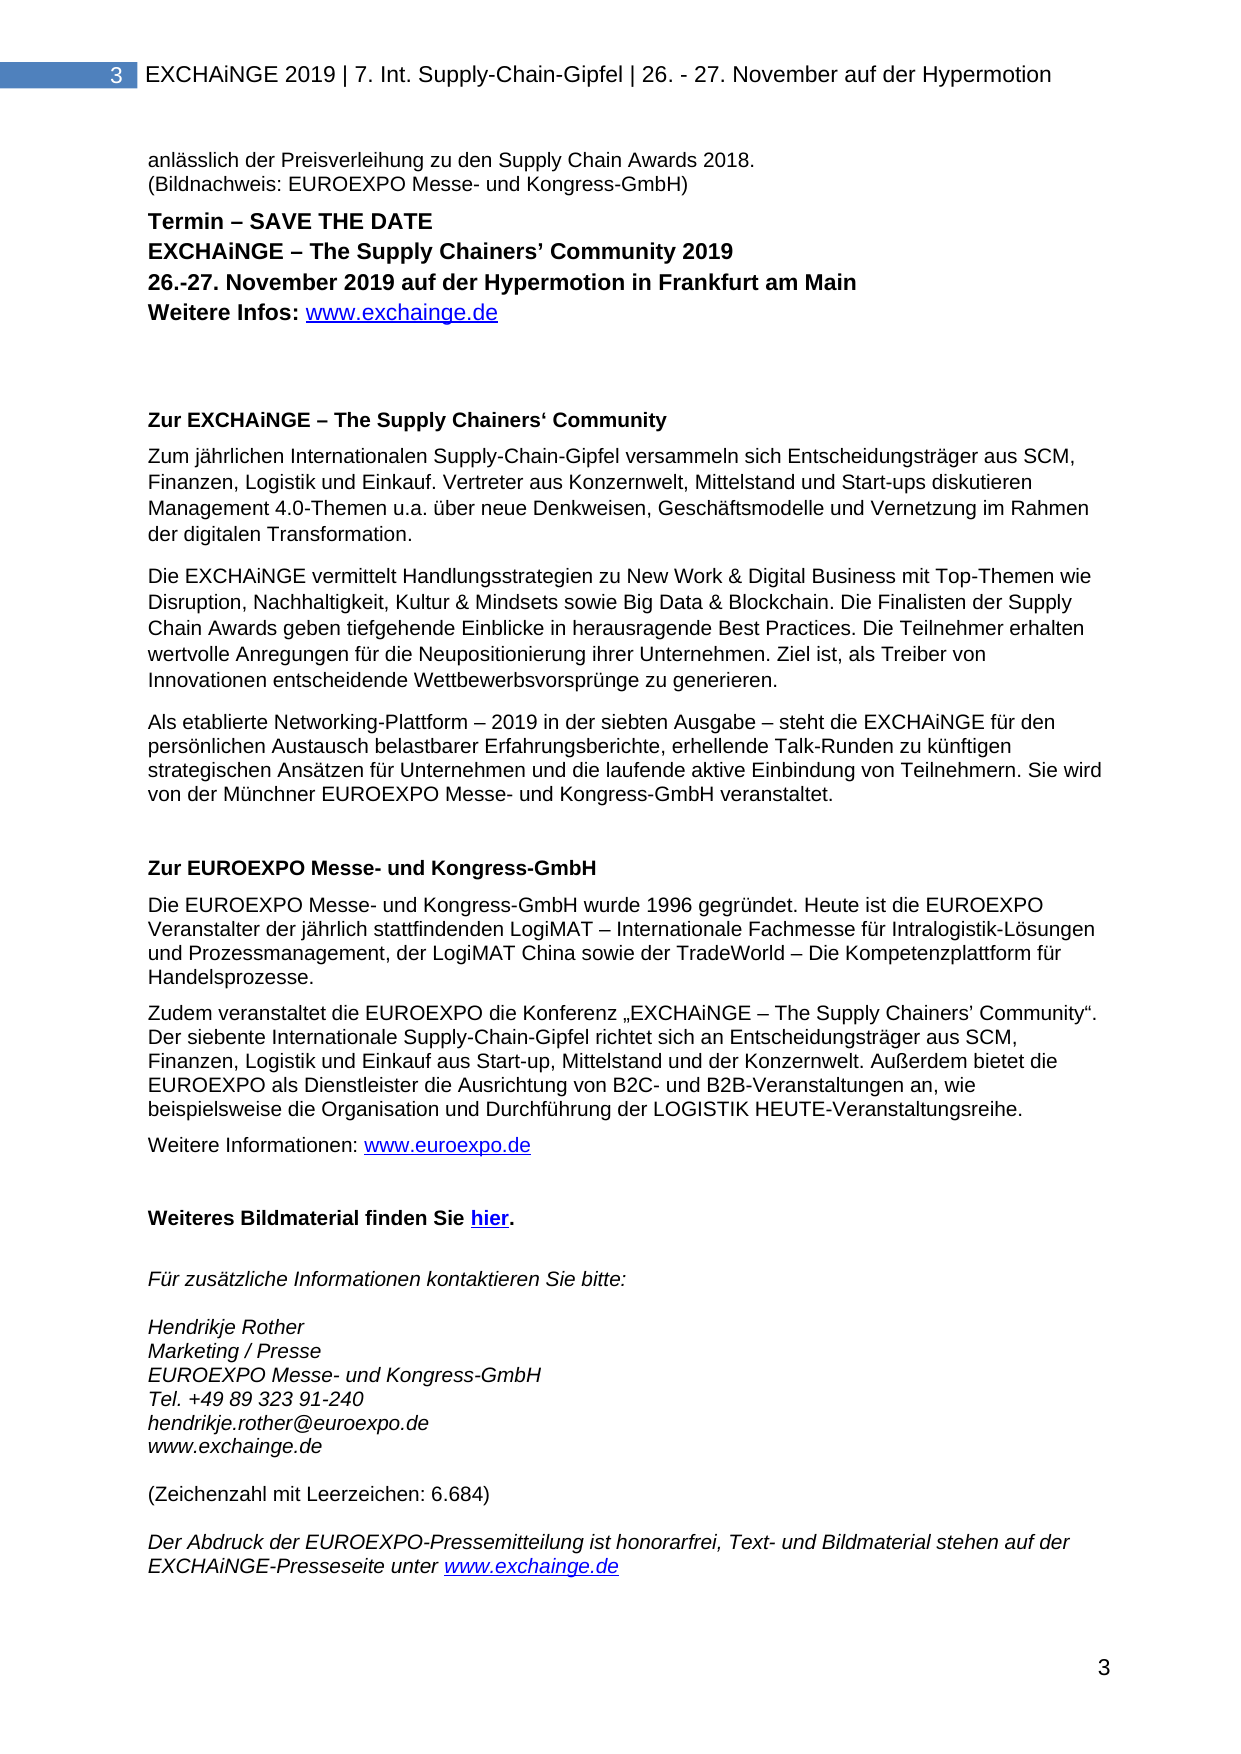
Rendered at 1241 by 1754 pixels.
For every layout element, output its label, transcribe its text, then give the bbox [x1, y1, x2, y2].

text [148, 148, 1110, 196]
text Zur EUROEXPO Messe- und Kongress-GmbH [148, 856, 1110, 880]
text (Zeichenzahl mit Leerzeichen: 6.684) [148, 1482, 1110, 1506]
text Tel. +49 89 323 91-240 [148, 1386, 1110, 1410]
text Hendrikje Rother [148, 1314, 1110, 1338]
text Für zusätzliche Informationen kontaktieren Sie bitte: [148, 1267, 1110, 1291]
text Als etablierte Networking-Plattform – 2019 in der siebten Ausgabe – steht die EXCHAiNGE für den persönlichen Austausch belastbarer Erfahrungsberichte, erhellende Talk-Runden zu künftigen strategischen Ansätzen für Unternehmen und die laufende aktive Einbindung von Teilnehmern. Sie wird von der Münchner EUROEXPO Messe- und Kongress-GmbH veranstaltet. [148, 710, 1110, 806]
text Zum jährlichen Internationalen Supply-Chain-Gipfel versammeln sich Entscheidungsträger aus SCM, Finanzen, Logistik und Einkauf. Vertreter aus Konzernwelt, Mittelstand und Start-ups diskutieren Management 4.0-Themen u.a. über neue Denkweisen, Geschäftsmodelle und Vernetzung im Rahmen der digitalen Transformation. [148, 444, 1110, 546]
text Die EUROEXPO Messe- und Kongress-GmbH wurde 1996 gegründet. Heute ist die EUROEXPO Veranstalter der jährlich stattfindenden LogiMAT – Internationale Fachmesse für Intralogistik-Lösungen und Prozessmanagement, der LogiMAT China sowie der TradeWorld – Die Kompetenzplattform für Handelsprozesse. [148, 893, 1110, 988]
text Marketing / Presse [148, 1338, 1110, 1362]
text EUROEXPO Messe- und Kongress-GmbH [148, 1362, 1110, 1386]
text www.exchainge.de [148, 1434, 1110, 1458]
text Die EXCHAiNGE vermittelt Handlungsstrategien zu New Work & Digital Business mit Top-Themen wie Disruption, Nachhaltigkeit, Kultur & Mindsets sowie Big Data & Blockchain. Die Finalisten der Supply Chain Awards geben tiefgehende Einblicke in herausragende Best Practices. Die Teilnehmer erhalten wertvolle Anregungen für die Neupositionierung ihrer Unternehmen. Ziel ist, als Treiber von Innovationen entscheidende Wettbewerbsvorsprünge zu generieren. [148, 564, 1110, 691]
text Der Abdruck der EUROEXPO-Pressemitteilung ist honorarfrei, Text- und Bildmaterial stehen auf der EXCHAiNGE-Presseseite unter www.exchainge.de [148, 1530, 1110, 1578]
text Termin – SAVE THE DATE EXCHAiNGE – The Supply Chainers’ Community 2019 26.-27. November 2019 auf der Hypermotion in Frankfurt am Main Weitere Infos: www.exchainge.de [148, 208, 1110, 325]
text Weitere Informationen: www.euroexpo.de [148, 1133, 1110, 1157]
text hendrikje.rother@euroexpo.de [148, 1410, 1110, 1434]
text Zur EXCHAiNGE – The Supply Chainers‘ Community [148, 408, 1110, 432]
text Zudem veranstaltet die EUROEXPO die Konferenz „EXCHAiNGE – The Supply Chainers’ Community“. Der siebente Internationale Supply-Chain-Gipfel richtet sich an Entscheidungsträger aus SCM, Finanzen, Logistik und Einkauf aus Start-up, Mittelstand und der Konzernwelt. Außerdem bietet die EUROEXPO als Dienstleister die Ausrichtung von B2C- und B2B-Veranstaltungen an, wie beispielsweise die Organisation und Durchführung der LOGISTIK HEUTE-Veranstaltungsreihe. [148, 1001, 1110, 1121]
text Weiteres Bildmaterial finden Sie hier. [148, 1206, 1110, 1230]
